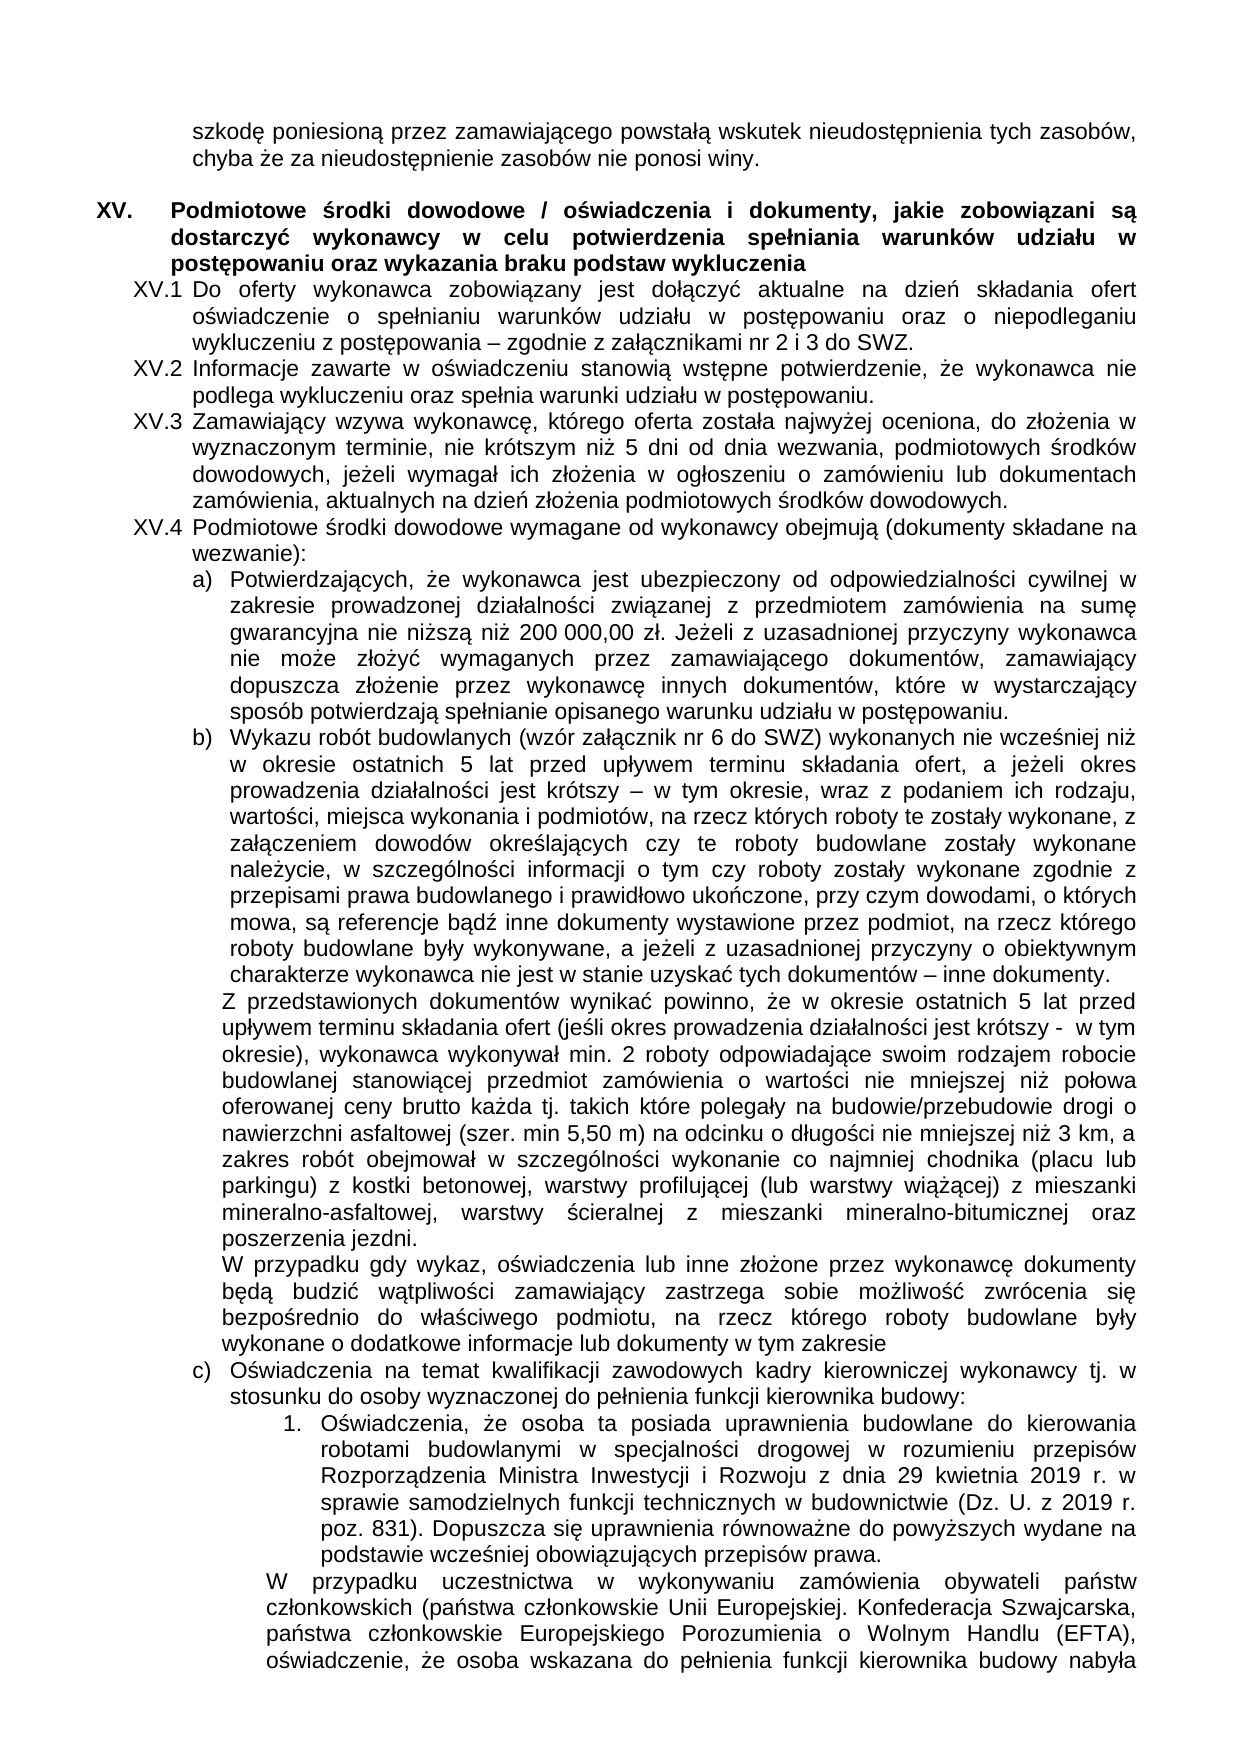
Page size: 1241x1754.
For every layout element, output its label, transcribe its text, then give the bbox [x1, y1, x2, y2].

list W przypadku gdy wykaz, oświadczenia lub inne złożone przez wykonawcę dokumenty będą budzić wątpliwości zamawiający zastrzega sobie możliwość zwrócenia się bezpośrednio do właściwego podmiotu, na rzecz którego roboty budowlane były wykonane o dodatkowe informacje lub dokumenty w tym zakresie [222, 1251, 1137, 1357]
list Wykazu robót budowlanych (wzór załącznik nr 6 do SWZ) wykonanych nie wcześniej niż w okresie ostatnich 5 lat przed upływem terminu składania ofert, a jeżeli okres prowadzenia działalności jest krótszy – w tym okresie, wraz z podaniem ich rodzaju, wartości, miejsca wykonania i podmiotów, na rzecz których roboty te zostały wykonane, z załączeniem dowodów określających czy te roboty budowlane zostały wykonane należycie, w szczególności informacji o tym czy roboty zostały wykonane zgodnie z przepisami prawa budowlanego i prawidłowo ukończone, przy czym dowodami, o których mowa, są referencje bądź inne dokumenty wystawione przez podmiot, na rzecz którego roboty budowlane były wykonywane, a jeżeli z uzasadnionej przyczyny o obiektywnym charakterze wykonawca nie jest w stanie uzyskać tych dokumentów – inne dokumenty. [192, 724, 1137, 988]
list Z przedstawionych dokumentów wynikać powinno, że w okresie ostatnich 5 lat przed upływem terminu składania ofert (jeśli okres prowadzenia działalności jest krótszy - w tym okresie), wykonawca wykonywał min. 2 roboty odpowiadające swoim rodzajem robocie budowlanej stanowiącej przedmiot zamówienia o wartości nie mniejszej niż połowa oferowanej ceny brutto każda tj. takich które polegały na budowie/przebudowie drogi o nawierzchni asfaltowej (szer. min 5,50 m) na odcinku o długości nie mniejszej niż 3 km, a zakres robót obejmował w szczególności wykonanie co najmniej chodnika (placu lub parkingu) z kostki betonowej, warstwy profilującej (lub warstwy wiążącej) z mieszanki mineralno-asfaltowej, warstwy ścieralnej z mieszanki mineralno-bitumicznej oraz poszerzenia jezdni. [222, 988, 1137, 1251]
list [133, 118, 1137, 171]
list Podmiotowe środki dowodowe / oświadczenia i dokumenty, jakie zobowiązani są dostarczyć wykonawcy w celu potwierdzenia spełniania warunków udziału w postępowaniu oraz wykazania braku podstaw wykluczenia [133, 197, 1137, 276]
list Informacje zawarte w oświadczeniu stanowią wstępne potwierdzenie, że wykonawca nie podlega wykluczeniu oraz spełnia warunki udziału w postępowaniu. [133, 355, 1137, 408]
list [266, 1568, 1137, 1673]
list Zamawiający wzywa wykonawcę, którego oferta została najwyżej oceniona, do złożenia w wyznaczonym terminie, nie krótszym niż 5 dni od dnia wezwania, podmiotowych środków dowodowych, jeżeli wymagał ich złożenia w ogłoszeniu o zamówieniu lub dokumentach zamówienia, aktualnych na dzień złożenia podmiotowych środków dowodowych. [133, 408, 1137, 513]
list Do oferty wykonawca zobowiązany jest dołączyć aktualne na dzień składania ofert oświadczenie o spełnianiu warunków udziału w postępowaniu oraz o niepodleganiu wykluczeniu z postępowania – zgodnie z załącznikami nr 2 i 3 do SWZ. [133, 276, 1137, 355]
list Potwierdzających, że wykonawca jest ubezpieczony od odpowiedzialności cywilnej w zakresie prowadzonej działalności związanej z przedmiotem zamówienia na sumę gwarancyjna nie niższą niż 200 000,00 zł. Jeżeli z uzasadnionej przyczyny wykonawca nie może złożyć wymaganych przez zamawiającego dokumentów, zamawiający dopuszcza złożenie przez wykonawcę innych dokumentów, które w wystarczający sposób potwierdzają spełnianie opisanego warunku udziału w postępowaniu. [192, 566, 1137, 724]
list Podmiotowe środki dowodowe wymagane od wykonawcy obejmują (dokumenty składane na wezwanie): [133, 513, 1137, 566]
list Oświadczenia na temat kwalifikacji zawodowych kadry kierowniczej wykonawcy tj. w stosunku do osoby wyznaczonej do pełnienia funkcji kierownika budowy: [192, 1357, 1137, 1409]
list Oświadczenia, że osoba ta posiada uprawnienia budowlane do kierowania robotami budowlanymi w specjalności drogowej w rozumieniu przepisów Rozporządzenia Ministra Inwestycji i Rozwoju z dnia 29 kwietnia 2019 r. w sprawie samodzielnych funkcji technicznych w budownictwie (Dz. U. z 2019 r. poz. 831). Dopuszcza się uprawnienia równoważne do powyższych wydane na podstawie wcześniej obowiązujących przepisów prawa. [283, 1409, 1137, 1568]
